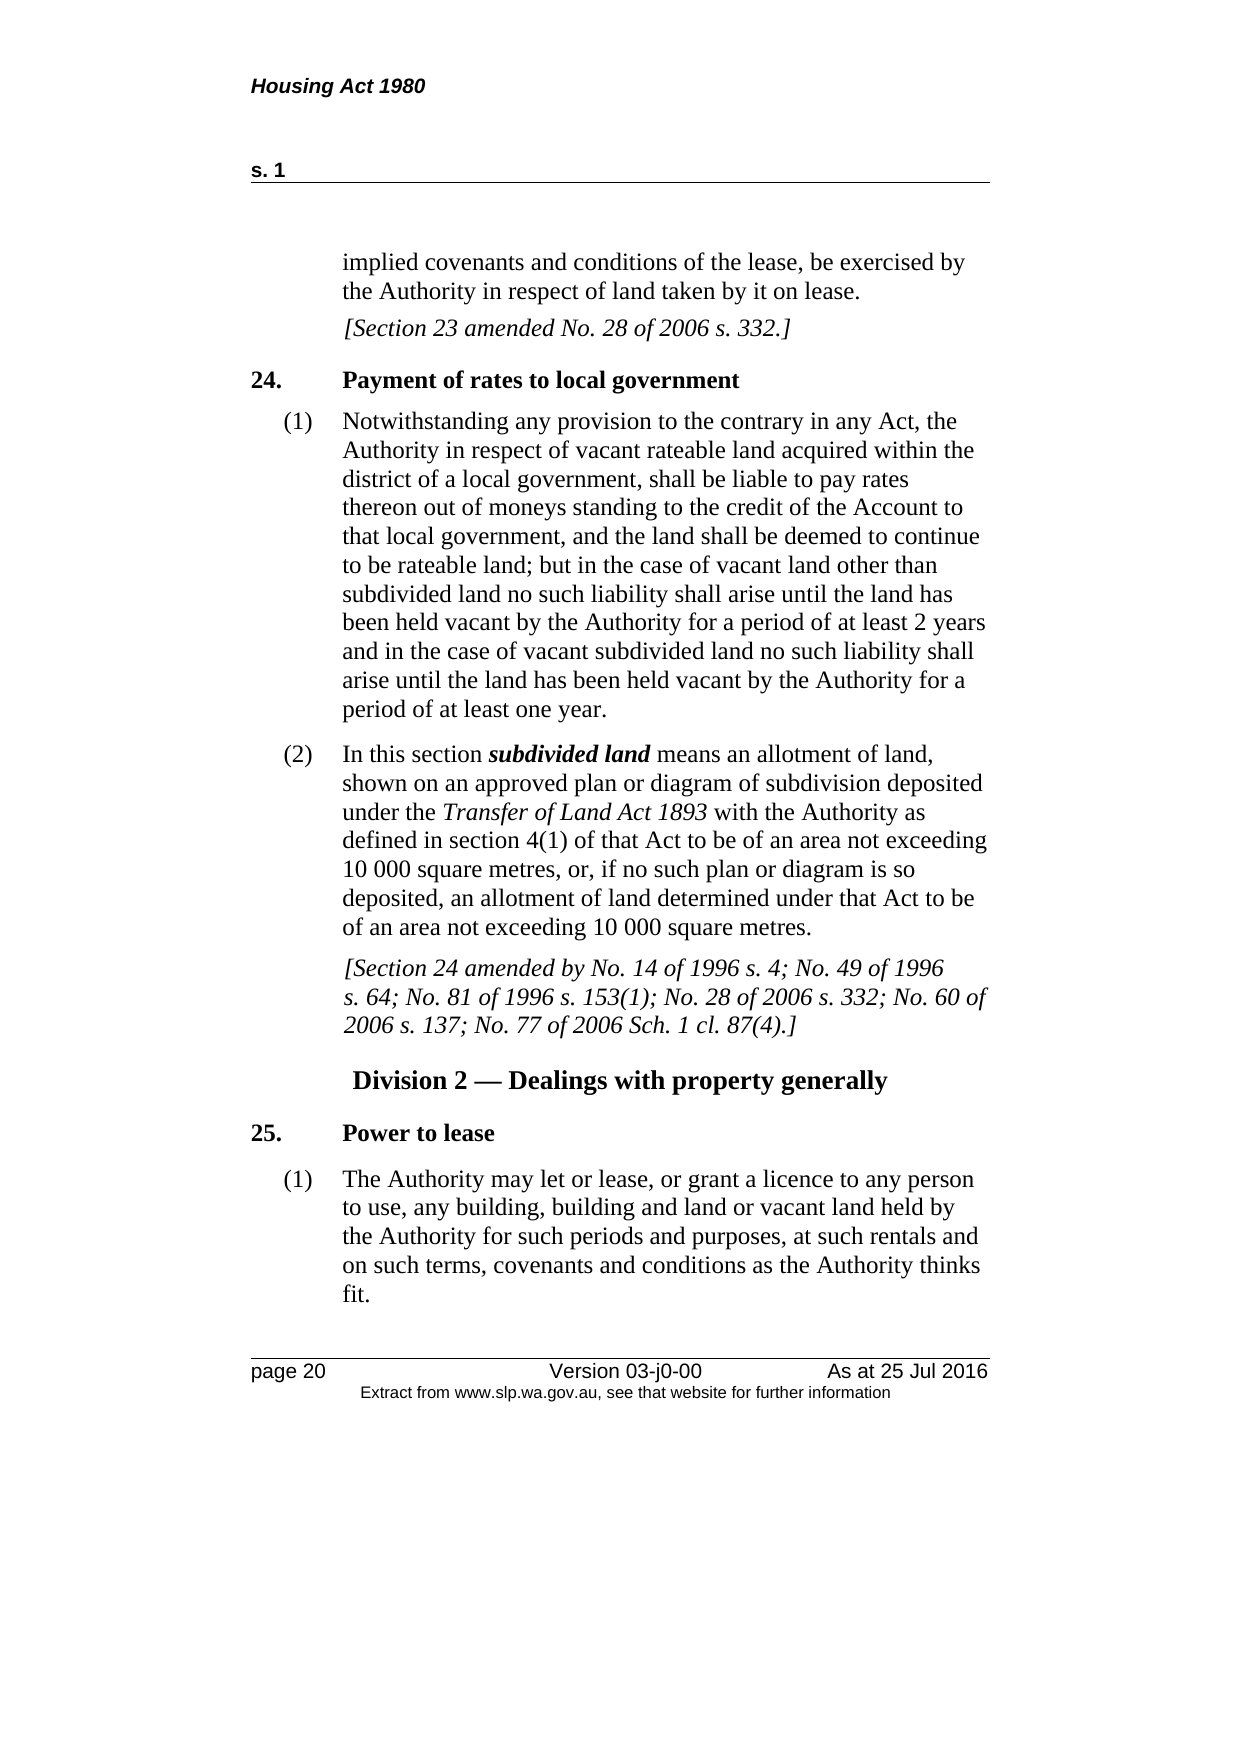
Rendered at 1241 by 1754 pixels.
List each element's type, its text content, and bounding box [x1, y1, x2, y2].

text (2) In this section subdivided land means an allotment of land, shown on an approved plan or diagram of subdivision deposited under the Transfer of Land Act 1893 with the Authority as defined in section 4(1) of that Act to be of an area not exceeding 10 000 square metres, or, if no such plan or diagram is so deposited, an allotment of land determined under that Act to be of an area not exceeding 10 000 square metres. [251, 739, 990, 940]
subtitle Division 2 — Dealings with property generally [251, 1064, 990, 1095]
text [251, 247, 990, 305]
text (1) Notwithstanding any provision to the contrary in any Act, the Authority in respect of vacant rateable land acquired within the district of a local government, shall be liable to pay rates thereon out of moneys standing to the credit of the Account to that local government, and the land shall be deemed to continue to be rateable land; but in the case of vacant land other than subdivided land no such liability shall arise until the land has been held vacant by the Authority for a period of at least 2 years and in the case of vacant subdivided land no such liability shall arise until the land has been held vacant by the Authority for a period of at least one year. [251, 406, 990, 722]
text [Section 24 amended by No. 14 of 1996 s. 4; No. 49 of 1996 s. 64; No. 81 of 1996 s. 153(1); No. 28 of 2006 s. 332; No. 60 of 2006 s. 137; No. 77 of 2006 Sch. 1 cl. 87(4).] [251, 953, 990, 1039]
subtitle 24. Payment of rates to local government [251, 365, 990, 394]
text (1) The Authority may let or lease, or grant a licence to any person to use, any building, building and land or vacant land held by the Authority for such periods and purposes, at such rentals and on such terms, covenants and conditions as the Authority thinks fit. [251, 1164, 990, 1307]
subtitle 25. Power to lease [251, 1118, 990, 1147]
text [Section 23 amended No. 28 of 2006 s. 332.] [251, 313, 990, 342]
